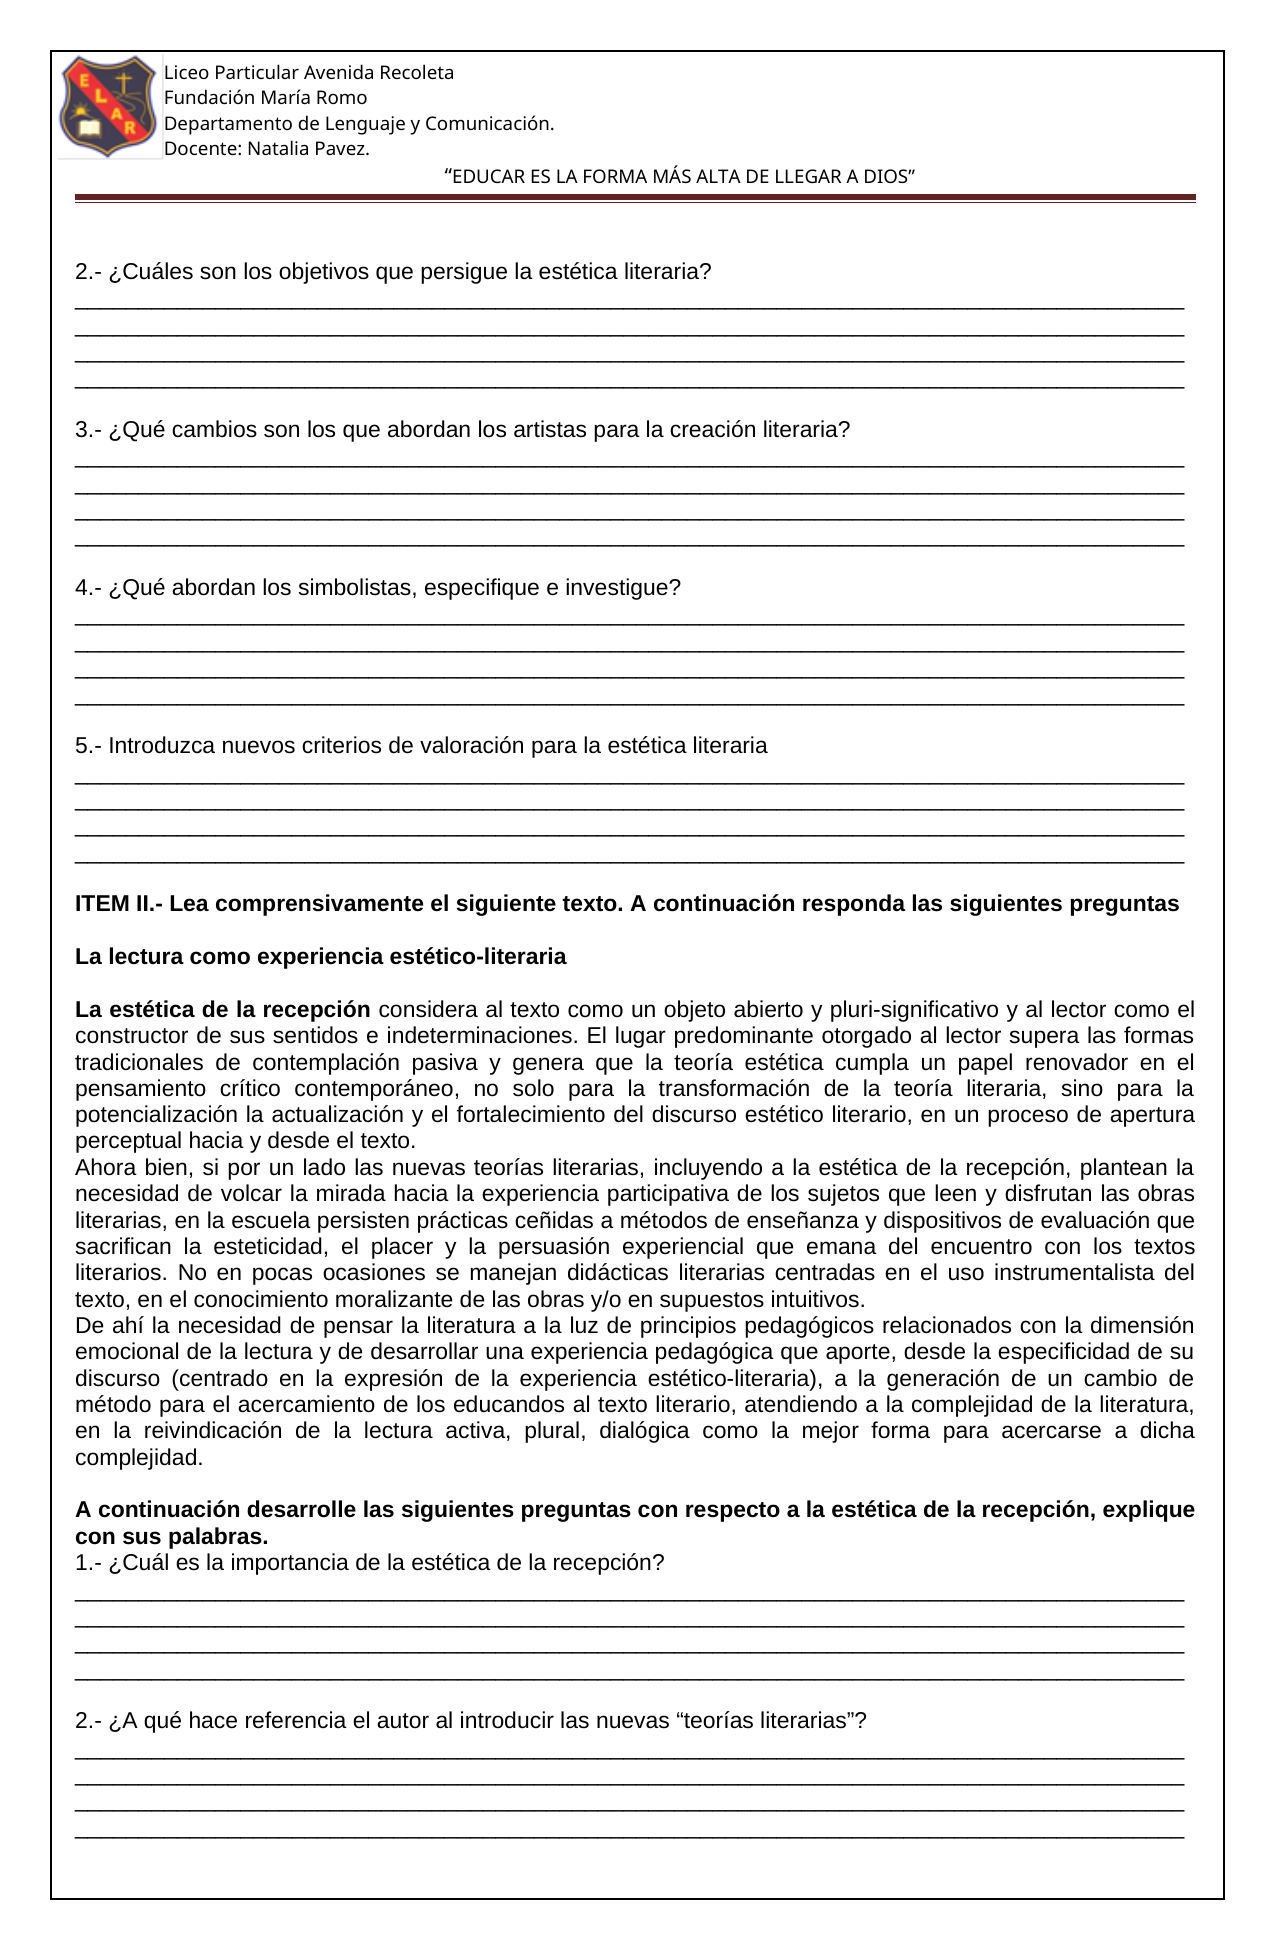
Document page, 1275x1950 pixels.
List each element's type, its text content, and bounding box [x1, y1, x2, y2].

list 3.- ¿Qué cambios son los que abordan los artistas para la creación literaria? [75, 416, 1196, 442]
picture [57, 54, 164, 161]
text 2.- ¿A qué hace referencia el autor al introducir las nuevas “teorías literarias”? [75, 1707, 1196, 1734]
list ITEM II.- Lea comprensivamente el siguiente texto. A continuación responda las siguientes preguntas [75, 890, 1196, 917]
list La lectura como experiencia estético-literaria [75, 943, 1196, 969]
text De ahí la necesidad de pensar la literatura a la luz de principios pedagógicos relacionados con la dimensión emocional de la lectura y de desarrollar una experiencia pedagógica que aporte, desde la especificidad de su discurso (centrado en la expresión de la experiencia estético-literaria), a la generación de un cambio de método para el acercamiento de los educandos al texto literario, atendiendo a la complejidad de la literatura, en la reivindicación de la lectura activa, plural, dialógica como la mejor forma para acercarse a dicha complejidad. [75, 1312, 1196, 1470]
list 4.- ¿Qué abordan los simbolistas, especifique e investigue? [75, 574, 1196, 600]
text ____________________________________________________________________________________________________________________________________________________________________________________________________________________________________________________________________________________________________________________________________________________________ [75, 1576, 1196, 1681]
list 2.- ¿Cuáles son los objetivos que persigue la estética literaria? [75, 258, 1196, 284]
text La estética de la recepción considera al texto como un objeto abierto y pluri-significativo y al lector como el constructor de sus sentidos e indeterminaciones. El lugar predominante otorgado al lector supera las formas tradicionales de contemplación pasiva y genera que la teoría estética cumpla un papel renovador en el pensamiento crítico contemporáneo, no solo para la transformación de la teoría literaria, sino para la potencialización la actualización y el fortalecimiento del discurso estético literario, en un proceso de apertura perceptual hacia y desde el texto. [75, 996, 1196, 1154]
text ____________________________________________________________________________________________________________________________________________________________________________________________________________________________________________________________________________________________________________________________________________________________ [75, 1734, 1196, 1839]
text 1.- ¿Cuál es la importancia de la estética de la recepción? [75, 1549, 1196, 1576]
text Ahora bien, si por un lado las nuevas teorías literarias, incluyendo a la estética de la recepción, plantean la necesidad de volcar la mirada hacia la experiencia participativa de los sujetos que leen y disfrutan las obras literarias, en la escuela persisten prácticas ceñidas a métodos de enseñanza y dispositivos de evaluación que sacrifican la esteticidad, el placer y la persuasión experiencial que emana del encuentro con los textos literarios. No en pocas ocasiones se manejan didácticas literarias centradas en el uso instrumentalista del texto, en el conocimiento moralizante de las obras y/o en supuestos intuitivos. [75, 1154, 1196, 1312]
list 5.- Introduzca nuevos criterios de valoración para la estética literaria [75, 732, 1196, 758]
text A continuación desarrolle las siguientes preguntas con respecto a la estética de la recepción, explique con sus palabras. [75, 1496, 1196, 1549]
